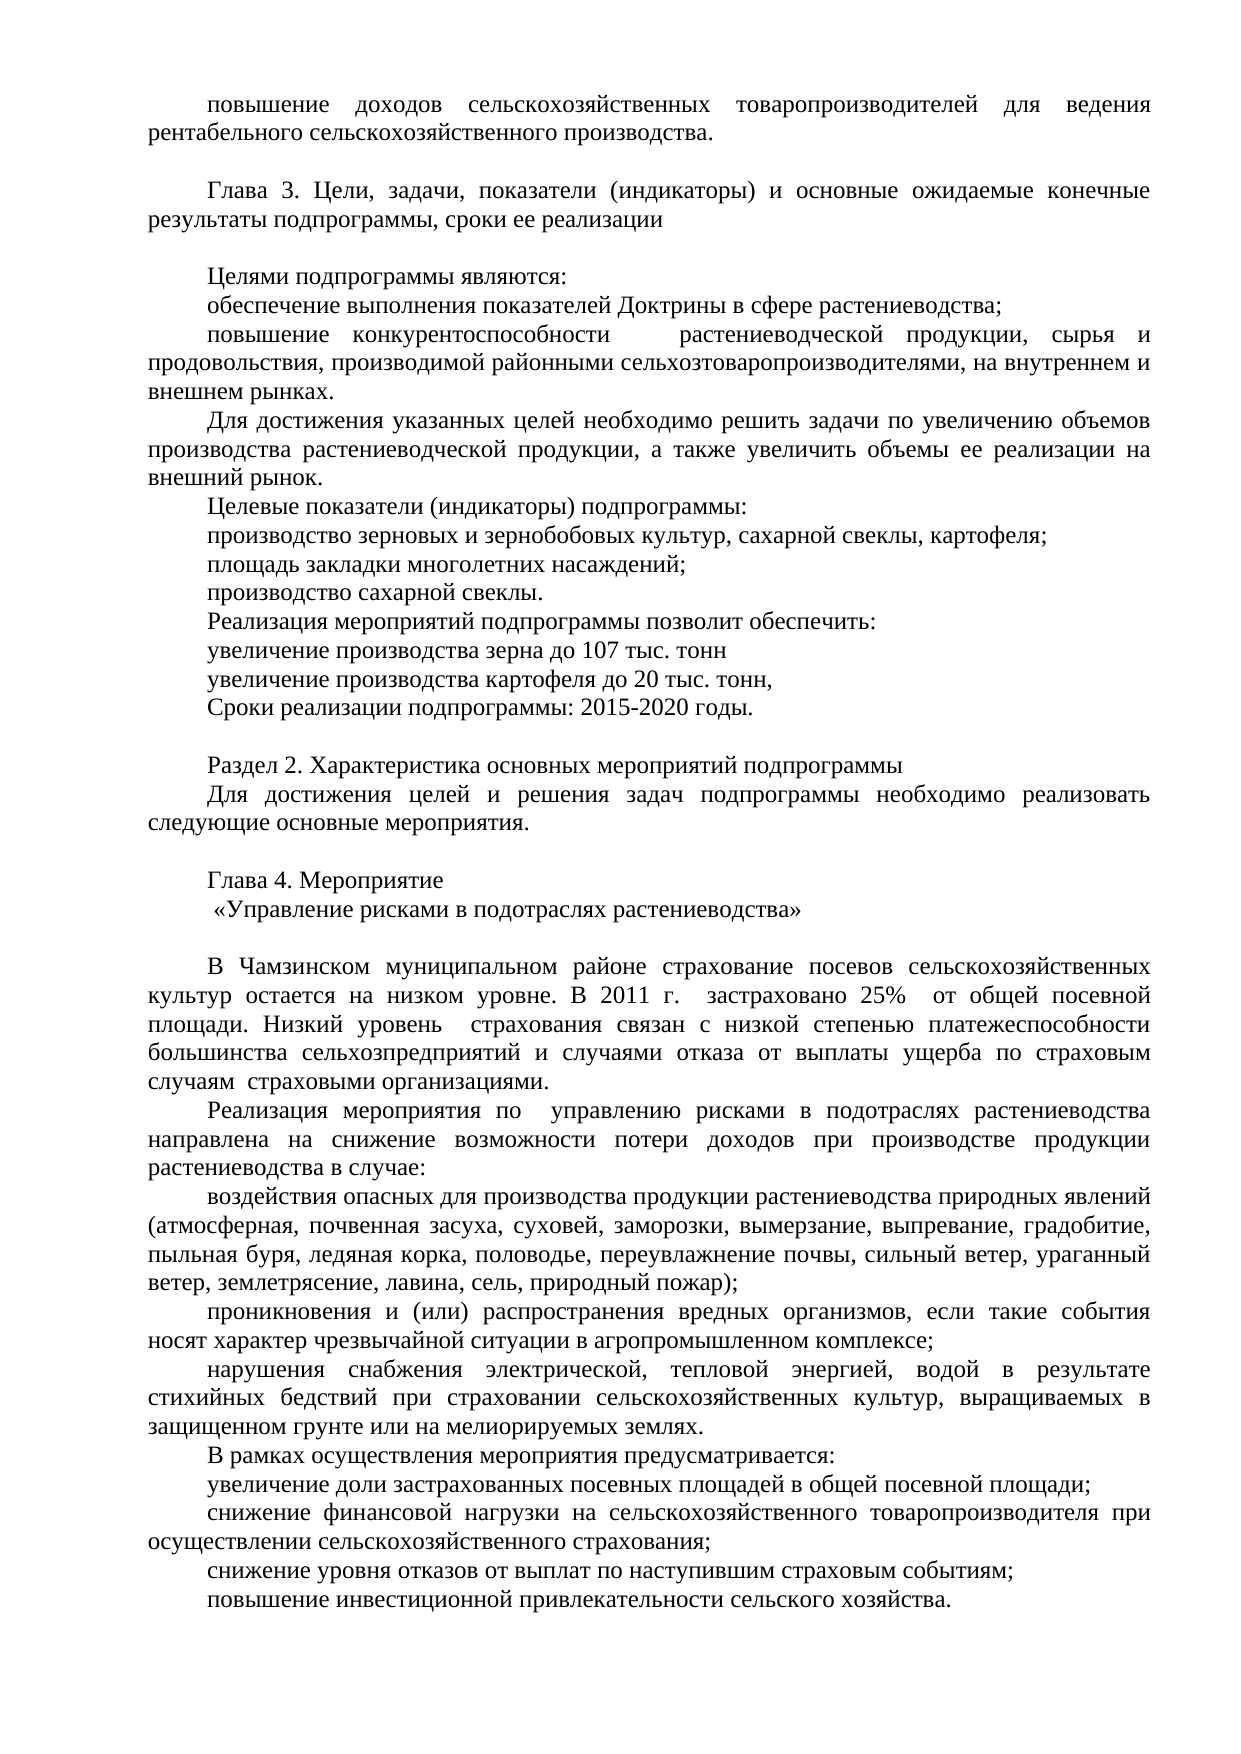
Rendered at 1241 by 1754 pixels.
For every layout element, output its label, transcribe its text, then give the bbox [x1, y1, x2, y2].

text Глава 4. Мероприятие [148, 865, 1152, 894]
text В рамках осуществления мероприятия предусматривается: [148, 1440, 1152, 1469]
text повышение инвестиционной привлекательности сельского хозяйства. [148, 1584, 1152, 1612]
text проникновения и (или) распространения вредных организмов, если такие события носят характер чрезвычайной ситуации в агропромышленном комплексе; [148, 1296, 1152, 1354]
text производство зерновых и зернобобовых культур, сахарной свеклы, картофеля; [148, 520, 1152, 549]
text Раздел 2. Характеристика основных мероприятий подпрограммы [148, 750, 1152, 779]
text площадь закладки многолетних насаждений; [148, 549, 1152, 577]
text «Управление рисками в подотраслях растениеводства» [148, 894, 1152, 922]
text Целевые показатели (индикаторы) подпрограммы: [148, 491, 1152, 520]
text снижение финансовой нагрузки на сельскохозяйственного товаропроизводителя при осуществлении сельскохозяйственного страхования; [148, 1497, 1152, 1555]
text производство сахарной свеклы. [148, 577, 1152, 606]
text нарушения снабжения электрической, тепловой энергией, водой в результате стихийных бедствий при страховании сельскохозяйственных культур, выращиваемых в защищенном грунте или на мелиорируемых землях. [148, 1354, 1152, 1440]
text Для достижения целей и решения задач подпрограммы необходимо реализовать следующие основные мероприятия. [148, 779, 1152, 836]
text воздействия опасных для производства продукции растениеводства природных явлений (атмосферная, почвенная засуха, суховей, заморозки, вымерзание, выпревание, градобитие, пыльная буря, ледяная корка, половодье, переувлажнение почвы, сильный ветер, ураганный ветер, землетрясение, лавина, сель, природный пожар); [148, 1181, 1152, 1296]
text снижение уровня отказов от выплат по наступившим страховым событиям; [148, 1555, 1152, 1584]
text повышение доходов сельскохозяйственных товаропроизводителей для ведения рентабельного сельскохозяйственного производства. [148, 89, 1152, 146]
text увеличение производства зерна до 107 тыс. тонн [148, 635, 1152, 664]
text Для достижения указанных целей необходимо решить задачи по увеличению объемов производства растениеводческой продукции, а также увеличить объемы ее реализации на внешний рынок. [148, 405, 1152, 491]
text увеличение производства картофеля до 20 тыс. тонн, [148, 664, 1152, 692]
text Сроки реализации подпрограммы: 2015-2020 годы. [148, 692, 1152, 721]
text Реализация мероприятия по управлению рисками в подотраслях растениеводства направлена на снижение возможности потери доходов при производстве продукции растениеводства в случае: [148, 1095, 1152, 1181]
text Целями подпрограммы являются: [148, 261, 1152, 290]
text увеличение доли застрахованных посевных площадей в общей посевной площади; [148, 1469, 1152, 1497]
text В Чамзинском муниципальном районе страхование посевов сельскохозяйственных культур остается на низком уровне. В . застраховано 25% от общей посевной площади. Низкий уровень страхования связан с низкой степенью платежеспособности большинства сельхозпредприятий и случаями отказа от выплаты ущерба по страховым случаям страховыми организациями. [148, 951, 1152, 1095]
text Реализация мероприятий подпрограммы позволит обеспечить: [148, 606, 1152, 635]
text Глава 3. Цели, задачи, показатели (индикаторы) и основные ожидаемые конечные результаты подпрограммы, сроки ее реализации [148, 175, 1152, 232]
text повышение конкурентоспособности растениеводческой продукции, сырья и продовольствия, производимой районными сельхозтоваропроизводителями, на внутреннем и внешнем рынках. [148, 319, 1152, 405]
text обеспечение выполнения показателей Доктрины в сфере растениеводства; [148, 290, 1152, 319]
